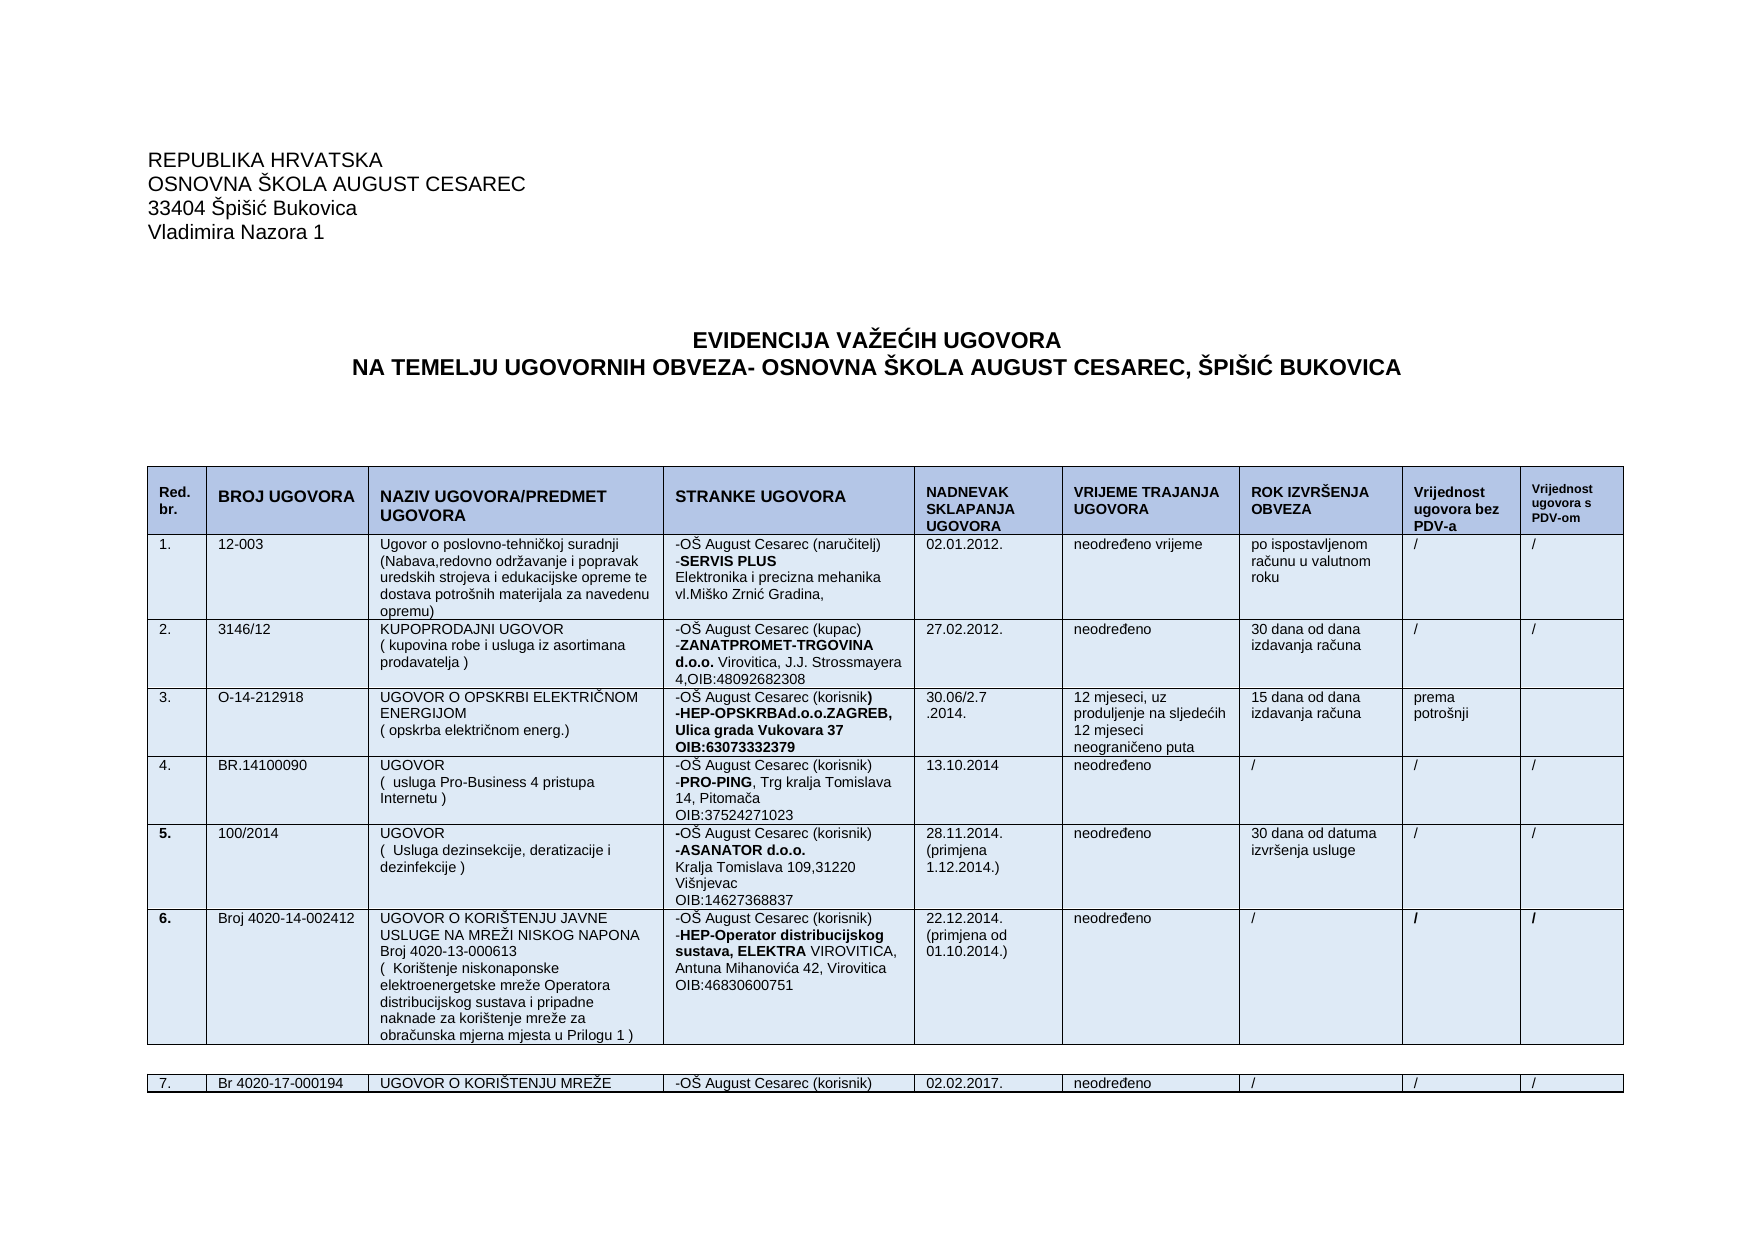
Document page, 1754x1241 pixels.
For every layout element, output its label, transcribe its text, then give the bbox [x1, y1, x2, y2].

table_cell O-14-212918 [207, 689, 368, 756]
table_cell Ugovor o poslovno-tehničkoj suradnji (Nabava,redovno održavanje i popravak uredskih strojeva i edukacijske opreme te dostava potrošnih materijala za navedenu opremu) [369, 535, 663, 619]
table_cell neodređeno [1063, 825, 1239, 908]
table_header Vrijednost ugovora bez PDV-a [1403, 467, 1520, 534]
table_header / [1403, 1075, 1520, 1091]
table_cell -OŠ August Cesarec (korisnik) -HEP-OPSKRBAd.o.o.ZAGREB, Ulica grada Vukovara 37 OIB:63073332379 [664, 689, 914, 756]
table_cell -OŠ August Cesarec (kupac) -ZANATPROMET-TRGOVINA d.o.o. Virovitica, J.J. Strossmayera 4,OIB:48092682308 [664, 620, 914, 687]
table_cell neodređeno vrijeme [1063, 535, 1239, 619]
table_cell / [1521, 910, 1623, 1044]
table_cell neodređeno [1063, 757, 1239, 824]
table_cell UGOVOR O KORIŠTENJU JAVNE USLUGE NA MREŽI NISKOG NAPONA Broj 4020-13-000613 ( Korištenje niskonaponske elektroenergetske mreže Operatora distribucijskog sustava i pripadne naknade za korištenje mreže za obračunska mjerna mjesta u Prilogu 1 ) [369, 910, 663, 1044]
table_cell neodređeno [1063, 910, 1239, 1044]
table_cell 12-003 [207, 535, 368, 619]
table_header 7. [148, 1075, 206, 1091]
table_cell / [1403, 535, 1520, 619]
table_cell neodređeno [1063, 620, 1239, 687]
table_cell -OŠ August Cesarec (korisnik) -ASANATOR d.o.o. Kralja Tomislava 109,31220 Višnjevac OIB:14627368837 [664, 825, 914, 908]
table_cell / [1403, 620, 1520, 687]
table_cell / [1403, 910, 1520, 1044]
table_cell -OŠ August Cesarec (naručitelj) -SERVIS PLUS Elektronika i precizna mehanika vl.Miško Zrnić Gradina, [664, 535, 914, 619]
table_cell -OŠ August Cesarec (korisnik) -PRO-PING, Trg kralja Tomislava 14, Pitomača OIB:37524271023 [664, 757, 914, 824]
table_cell 1. [148, 535, 206, 619]
table_cell / [1521, 535, 1623, 619]
text Vladimira Nazora 1 [148, 219, 1606, 243]
table_cell 100/2014 [207, 825, 368, 908]
table_header ROK IZVRŠENJA OBVEZA [1240, 467, 1402, 534]
table_cell 02.01.2012. [915, 535, 1062, 619]
table_cell -OŠ August Cesarec (korisnik) -HEP-Operator distribucijskog sustava, ELEKTRA VIROVITICA, Antuna Mihanovića 42, Virovitica OIB:46830600751 [664, 910, 914, 1044]
table_cell UGOVOR ( Usluga dezinsekcije, deratizacije i dezinfekcije ) [369, 825, 663, 908]
table_cell 3. [148, 689, 206, 756]
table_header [664, 1075, 914, 1091]
table_header STRANKE UGOVORA [664, 467, 914, 534]
table_header Vrijednost ugovora s PDV-om [1521, 467, 1623, 534]
table_header NADNEVAK SKLAPANJA UGOVORA [915, 467, 1062, 534]
table_cell 13.10.2014 [915, 757, 1062, 824]
table_header 02.02.2017. [915, 1075, 1062, 1091]
table_cell 2. [148, 620, 206, 687]
text EVIDENCIJA VAŽEĆIH UGOVORA [148, 327, 1606, 354]
table_header VRIJEME TRAJANJA UGOVORA [1063, 467, 1239, 534]
table_cell / [1521, 620, 1623, 687]
text NA TEMELJU UGOVORNIH OBVEZA- OSNOVNA ŠKOLA AUGUST CESAREC, ŠPIŠIĆ BUKOVICA [148, 354, 1606, 380]
table_cell BR.14100090 [207, 757, 368, 824]
table_cell / [1403, 825, 1520, 908]
table_header Br 4020-17-000194 [207, 1075, 368, 1091]
table_cell 30 dana od datuma izvršenja usluge [1240, 825, 1402, 908]
text OSNOVNA ŠKOLA AUGUST CESAREC [148, 172, 1606, 196]
table_cell / [1521, 757, 1623, 824]
table_header / [1240, 1075, 1402, 1091]
table_cell Broj 4020-14-002412 [207, 910, 368, 1044]
table_cell 27.02.2012. [915, 620, 1062, 687]
table_cell po ispostavljenom računu u valutnom roku [1240, 535, 1402, 619]
table_cell 22.12.2014. (primjena od 01.10.2014.) [915, 910, 1062, 1044]
table_header neodređeno [1063, 1075, 1239, 1091]
table_header NAZIV UGOVORA/PREDMET UGOVORA [369, 467, 663, 534]
table_cell 30.06/2.7 .2014. [915, 689, 1062, 756]
table_cell / [1240, 910, 1402, 1044]
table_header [369, 1075, 663, 1091]
table_header Red.br. [148, 467, 206, 534]
table_cell 30 dana od dana izdavanja računa [1240, 620, 1402, 687]
table_cell [1521, 689, 1623, 756]
table_cell 15 dana od dana izdavanja računa [1240, 689, 1402, 756]
table_cell 4. [148, 757, 206, 824]
table_cell 28.11.2014. (primjena 1.12.2014.) [915, 825, 1062, 908]
table_cell 12 mjeseci, uz produljenje na sljedećih 12 mjeseci neograničeno puta [1063, 689, 1239, 756]
table_cell KUPOPRODAJNI UGOVOR ( kupovina robe i usluga iz asortimana prodavatelja ) [369, 620, 663, 687]
table_cell 5. [148, 825, 206, 908]
table_cell 6. [148, 910, 206, 1044]
table_header / [1521, 1075, 1623, 1091]
table_cell UGOVOR ( usluga Pro-Business 4 pristupa Internetu ) [369, 757, 663, 824]
table_cell / [1521, 825, 1623, 908]
table_cell UGOVOR O OPSKRBI ELEKTRIČNOM ENERGIJOM ( opskrba električnom energ.) [369, 689, 663, 756]
table_cell 3146/12 [207, 620, 368, 687]
text REPUBLIKA HRVATSKA [148, 148, 1606, 172]
table_header BROJ UGOVORA [207, 467, 368, 534]
table_cell prema potrošnji [1403, 689, 1520, 756]
table_cell / [1240, 757, 1402, 824]
text 33404 Špišić Bukovica [148, 196, 1606, 219]
table_cell / [1403, 757, 1520, 824]
